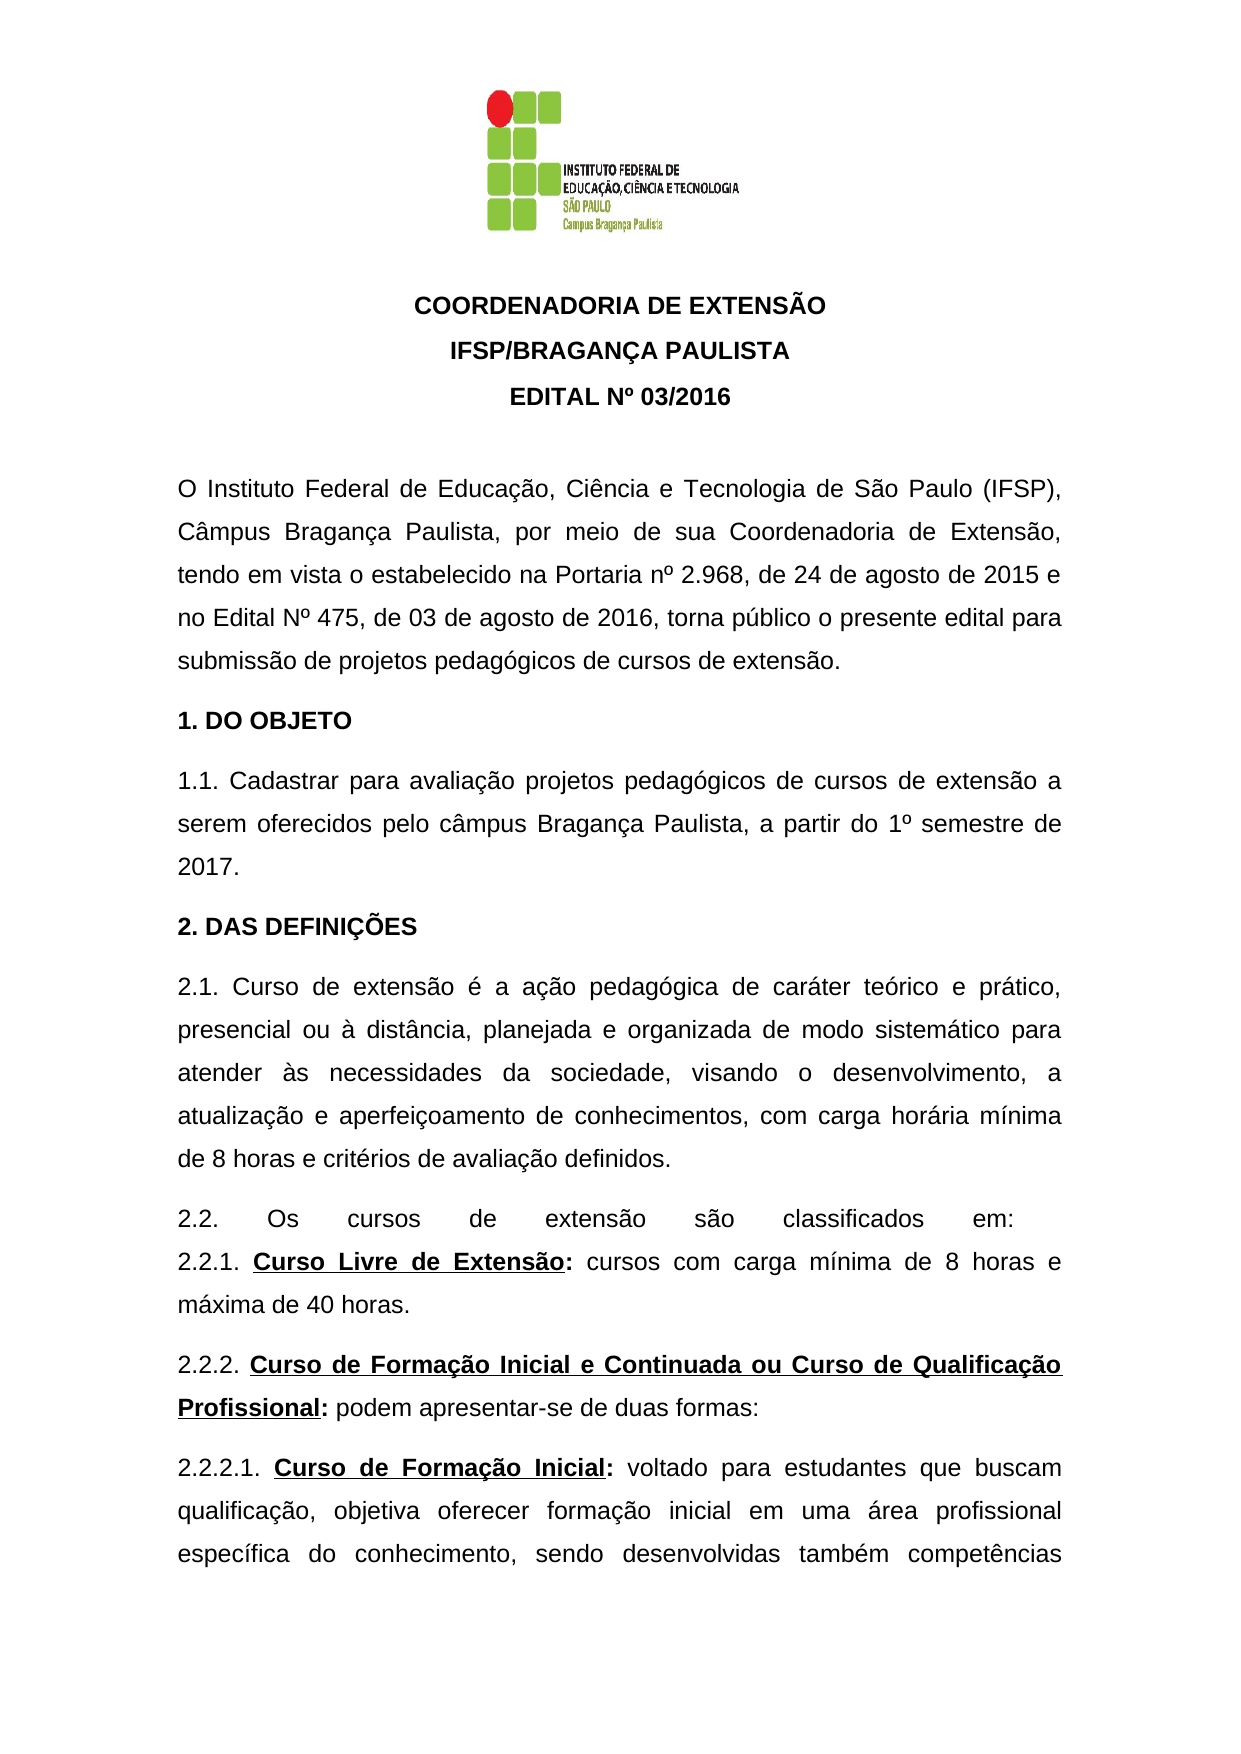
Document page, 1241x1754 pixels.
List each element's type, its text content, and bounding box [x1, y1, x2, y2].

text EDITAL Nº 03/2016 [177, 382, 1063, 410]
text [177, 1453, 1063, 1568]
text 2.1. Curso de extensão é a ação pedagógica de caráter teórico e prático, presencial ou à distância, planejada e organizada de modo sistemático para atender às necessidades da sociedade, visando o desenvolvimento, a atualização e aperfeiçoamento de conhecimentos, com carga horária mínima de 8 horas e critérios de avaliação definidos. [177, 972, 1063, 1173]
text 1. DO OBJETO [177, 706, 1063, 735]
picture [461, 54, 764, 266]
text 2.2.2. Curso de Formação Inicial e Continuada ou Curso de Qualificação Profissional: podem apresentar-se de duas formas: [177, 1350, 1063, 1422]
text COORDENADORIA DE EXTENSÃO [177, 291, 1063, 319]
text O Instituto Federal de Educação, Ciência e Tecnologia de São Paulo (IFSP), Câmpus Bragança Paulista, por meio de sua Coordenadoria de Extensão, tendo em vista o estabelecido na Portaria nº 2.968, de 24 de agosto de 2015 e no Edital Nº 475, de 03 de agosto de 2016, torna público o presente edital para submissão de projetos pedagógicos de cursos de extensão. [177, 474, 1063, 675]
text IFSP/BRAGANÇA PAULISTA [177, 336, 1063, 365]
text 1.1. Cadastrar para avaliação projetos pedagógicos de cursos de extensão a serem oferecidos pelo câmpus Bragança Paulista, a partir do 1º semestre de 2017. [177, 766, 1063, 881]
text 2. DAS DEFINIÇÕES [177, 912, 1063, 941]
text 2.2. Os cursos de extensão são classificados em: 2.2.1. Curso Livre de Extensão: cursos com carga mínima de 8 horas e máxima de 40 horas. [177, 1204, 1063, 1319]
